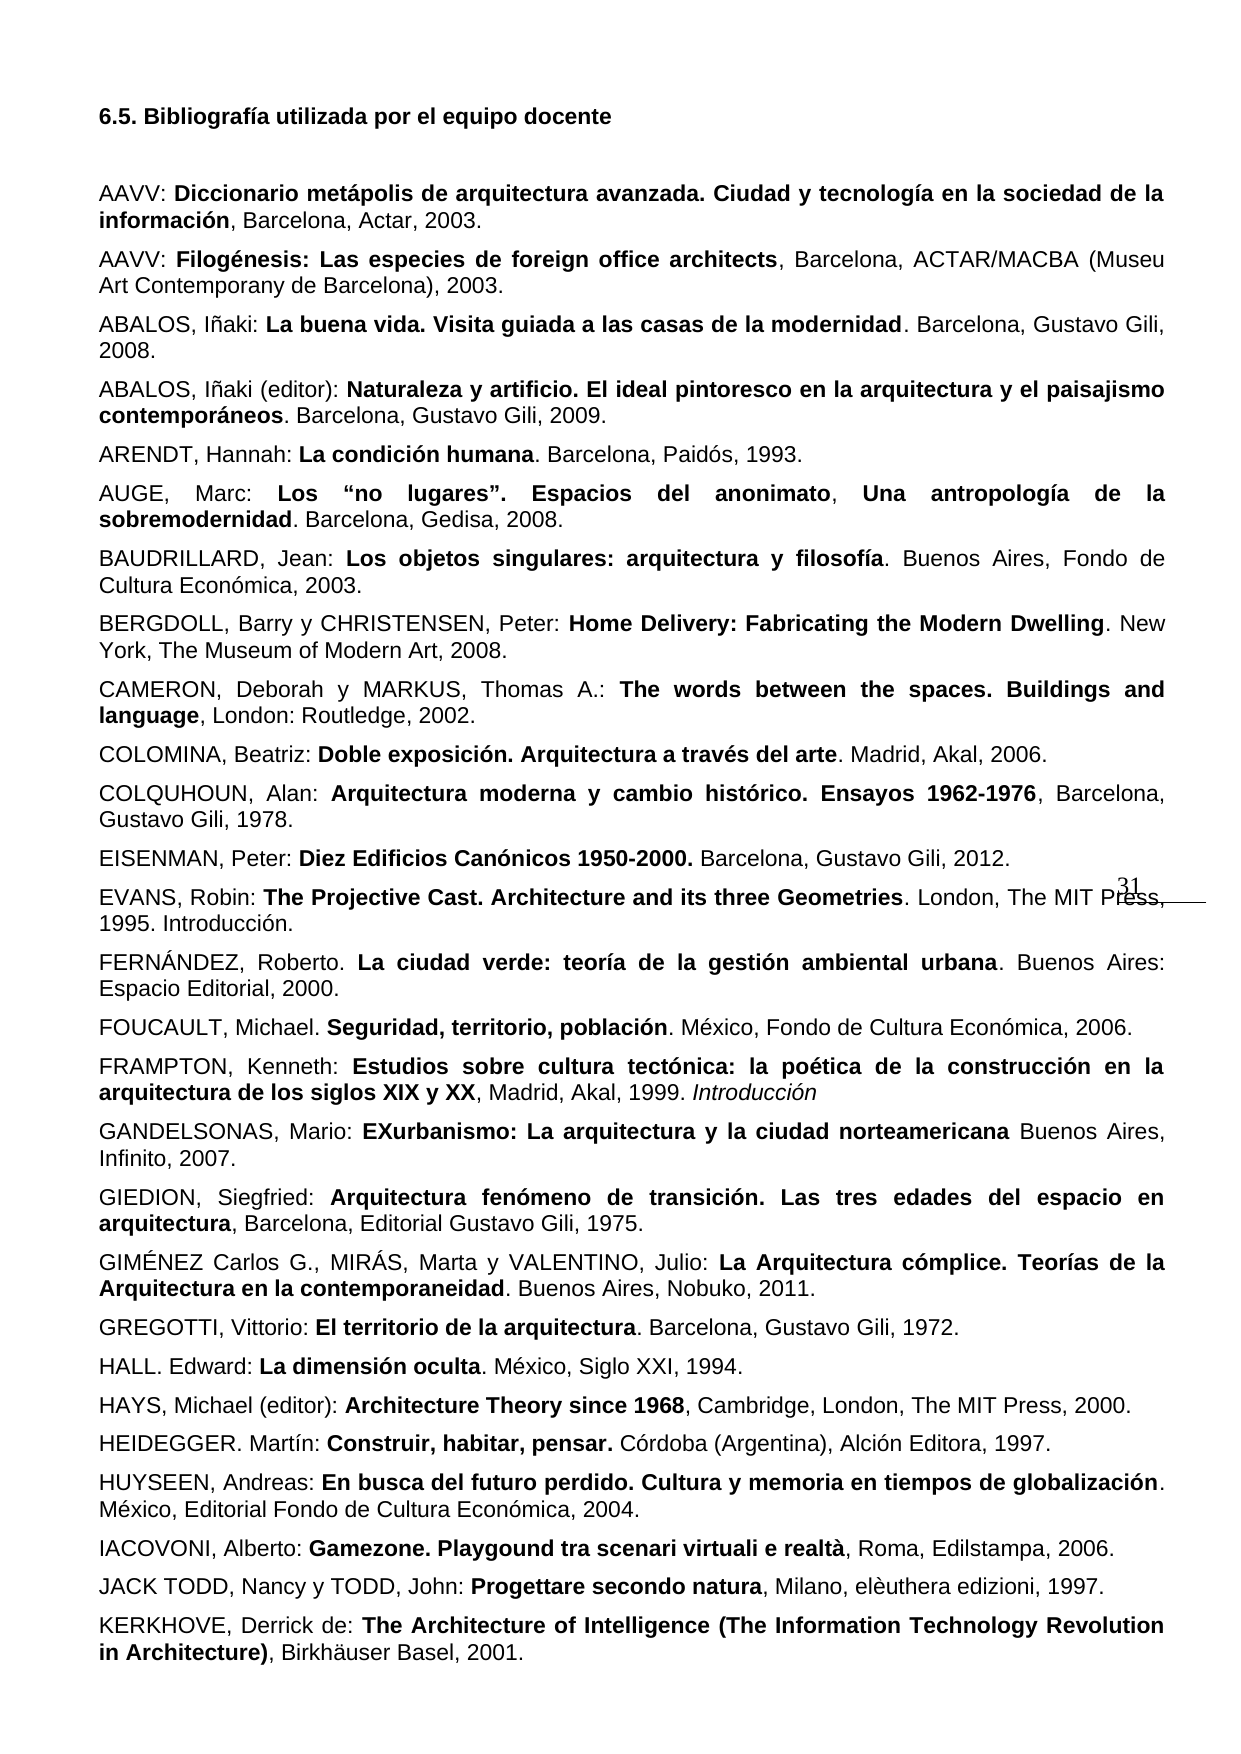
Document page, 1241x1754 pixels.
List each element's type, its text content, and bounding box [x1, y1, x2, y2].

text 6.5. Bibliografía utilizada por el equipo docente [99, 103, 1165, 129]
text EVANS, Robin: The Projective Cast. Architecture and its three Geometries. London, The MIT Press, 1995. Introducción. [99, 884, 1165, 936]
text EISENMAN, Peter: Diez Edificios Canónicos 1950-2000. Barcelona, Gustavo Gili, 2012. [99, 845, 1165, 871]
text FOUCAULT, Michael. Seguridad, territorio, población. México, Fondo de Cultura Económica, 2006. [99, 1014, 1165, 1041]
text GIEDION, Siegfried: Arquitectura fenómeno de transición. Las tres edades del espacio en arquitectura, Barcelona, Editorial Gustavo Gili, 1975. [99, 1183, 1165, 1236]
text CAMERON, Deborah y MARKUS, Thomas A.: The words between the spaces. Buildings and language, : Routledge, 2002. [99, 676, 1165, 728]
text ABALOS, Iñaki (editor): Naturaleza y artificio. El ideal pintoresco en la arquitectura y el paisajismo contemporáneos. Barcelona, Gustavo Gili, 2009. [99, 376, 1165, 429]
text GIMÉNEZ Carlos G., MIRÁS, Marta y VALENTINO, Julio: La Arquitectura cómplice. Teorías de la Arquitectura en la contemporaneidad. Buenos Aires, Nobuko, 2011. [99, 1249, 1165, 1301]
text ABALOS, Iñaki: La buena vida. Visita guiada a las casas de la modernidad. Barcelona, Gustavo Gili, 2008. [99, 311, 1165, 363]
text COLQUHOUN, Alan: Arquitectura moderna y cambio histórico. Ensayos 1962-1976, Barcelona, Gustavo Gili, 1978. [99, 780, 1165, 832]
text AUGE, Marc: Los “no lugares”. Espacios del anonimato, Una antropología de la sobremodernidad. Barcelona, Gedisa, 2008. [99, 480, 1165, 533]
text HEIDEGGER. Martín: Construir, habitar, pensar. Córdoba (Argentina), Alción Editora, 1997. [99, 1430, 1165, 1457]
text COLOMINA, Beatriz: Doble exposición. Arquitectura a través del arte. Madrid, Akal, 2006. [99, 741, 1165, 767]
text AAVV: Diccionario metápolis de arquitectura avanzada. Ciudad y tecnología en la sociedad de la información, Barcelona, Actar, 2003. [99, 180, 1165, 233]
text FERNÁNDEZ, Roberto. La ciudad verde: teoría de la gestión ambiental urbana. Buenos Aires: Espacio Editorial, 2000. [99, 949, 1165, 1002]
text IACOVONI, Alberto: Gamezone. Playgound tra scenari virtuali e realtà, Roma, Edilstampa, 2006. [99, 1534, 1165, 1561]
text KERKHOVE, Derrick de: The Architecture of Intelligence (The Information Technology Revolution in Architecture), Birkhäuser Basel, 2001. [99, 1612, 1165, 1665]
text JACK TODD, Nancy y TODD, John: Progettare secondo natura, Milano, elèuthera edizioni, 1997. [99, 1573, 1165, 1600]
text HAYS, Michael (editor): Architecture Theory since 1968, Cambridge, London, The MIT Press, 2000. [99, 1392, 1165, 1418]
text GREGOTTI, Vittorio: El territorio de la arquitectura. Barcelona, Gustavo Gili, 1972. [99, 1314, 1165, 1340]
text BAUDRILLARD, Jean: Los objetos singulares: arquitectura y filosofía. Buenos Aires, Fondo de Cultura Económica, 2003. [99, 545, 1165, 598]
text ARENDT, Hannah: La condición humana. Barcelona, Paidós, 1993. [99, 441, 1165, 467]
text HUYSEEN, Andreas: En busca del futuro perdido. Cultura y memoria en tiempos de globalización. México, Editorial Fondo de Cultura Económica, 2004. [99, 1469, 1165, 1522]
text BERGDOLL, Barry y CHRISTENSEN, Peter: Home Delivery: Fabricating the Modern Dwelling. New York, The Museum of Modern Art, 2008. [99, 610, 1165, 663]
text HALL. Edward: La dimensión oculta. México, Siglo XXI, 1994. [99, 1353, 1165, 1379]
text FRAMPTON, Kenneth: Estudios sobre cultura tectónica: la poética de la construcción en la arquitectura de los siglos XIX y XX, Madrid, Akal, 1999. Introducción [99, 1053, 1165, 1106]
text AAVV: Filogénesis: Las especies de foreign office architects, Barcelona, ACTAR/MACBA (Museu Art Contemporany de Barcelona), 2003. [99, 246, 1165, 298]
text GANDELSONAS, Mario: EXurbanismo: La arquitectura y la ciudad norteamericana Buenos Aires, Infinito, 2007. [99, 1118, 1165, 1171]
